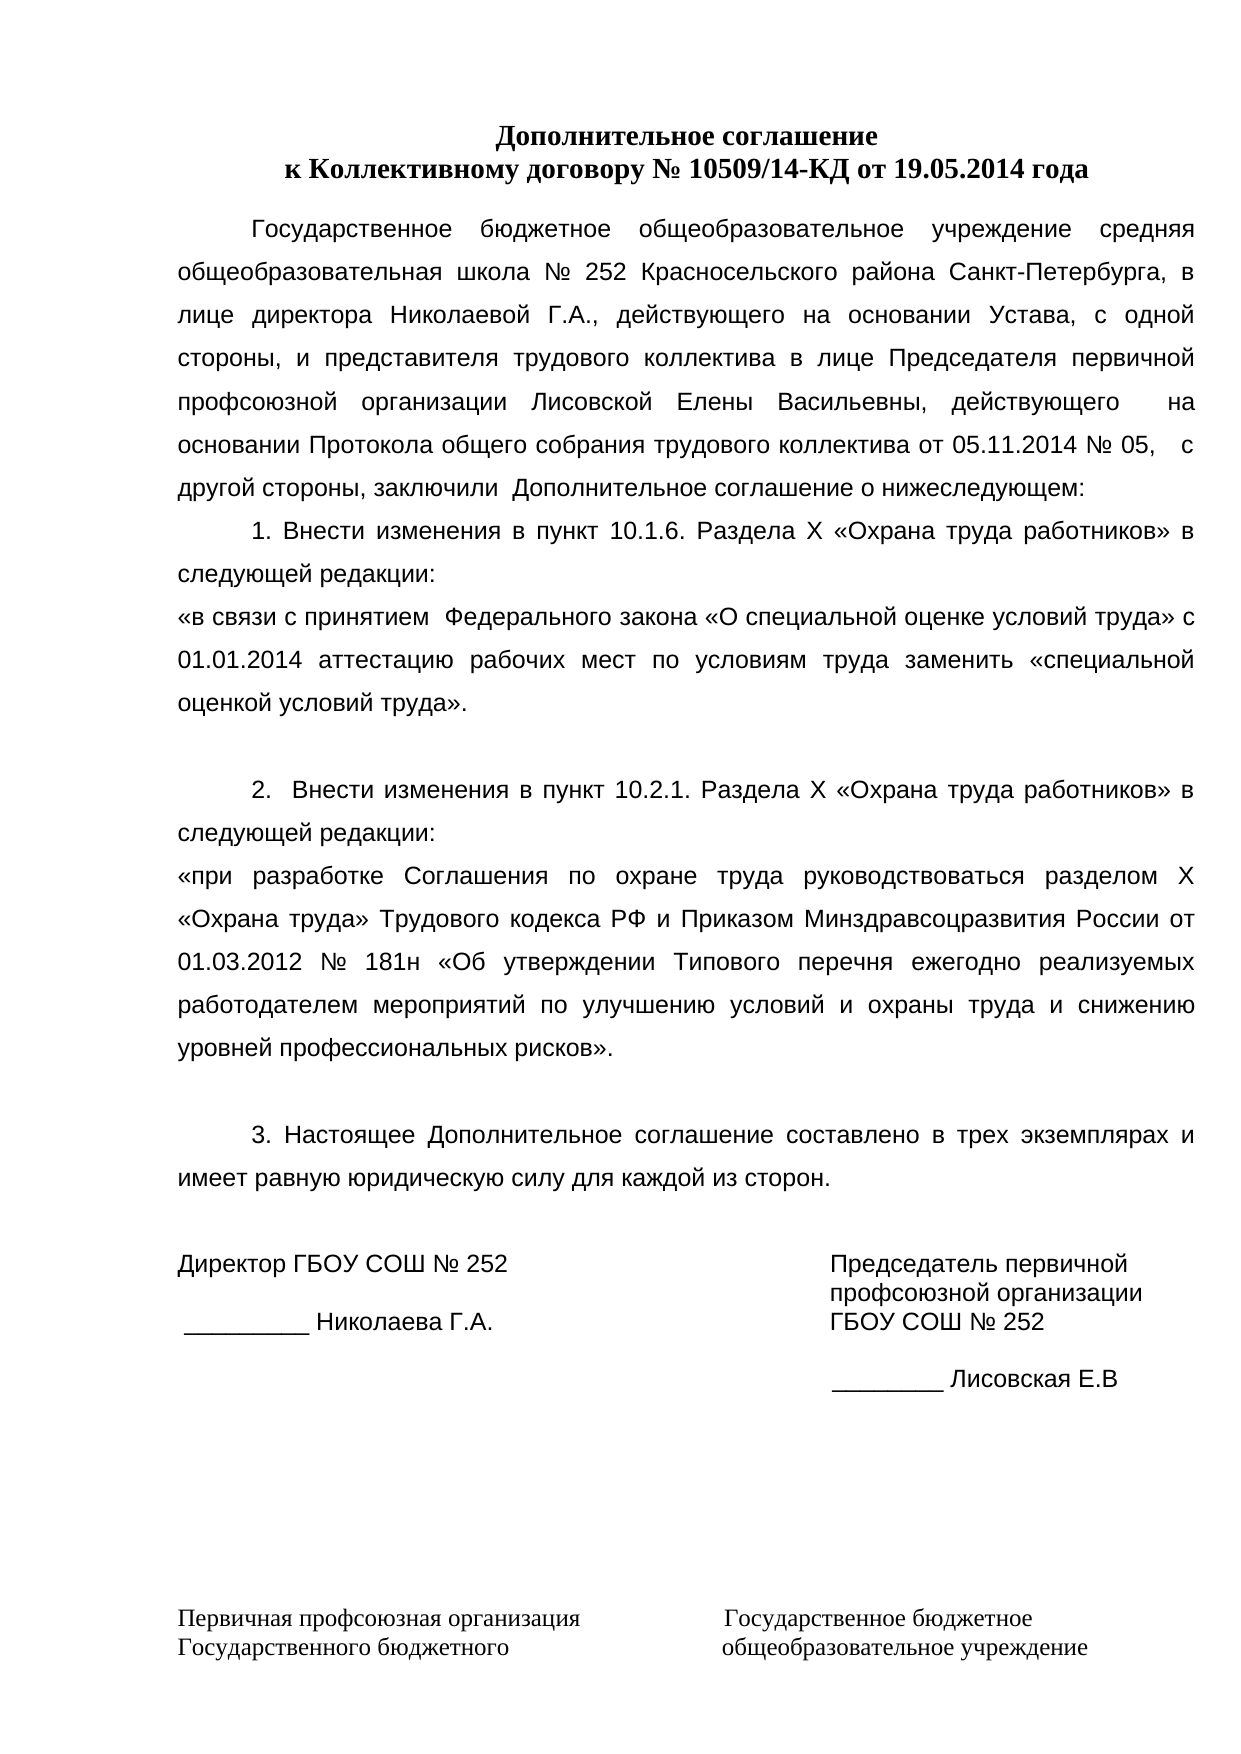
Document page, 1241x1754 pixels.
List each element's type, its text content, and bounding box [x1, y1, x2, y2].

text 3. Настоящее Дополнительное соглашение составлено в трех экземплярах и имеет равную юридическую силу для каждой из сторон. [177, 1119, 1196, 1191]
text к Коллективному договору № 10509/14-КД от 19.05.2014 года [177, 152, 1196, 185]
text «при разработке Соглашения по охране труда руководствоваться разделом Х «Охрана труда» Трудового кодекса РФ и Приказом Минздравсоцразвития России от 01.03.2012 № 181н «Об утверждении Типового перечня ежегодно реализуемых работодателем мероприятий по улучшению условий и охраны труда и снижению уровней профессиональных рисков». [177, 861, 1196, 1062]
text Государственное бюджетное общеобразовательное учреждение средняя общеобразовательная школа № 252 Красносельского района Санкт-Петербурга, в лице директора Николаевой Г.А., действующего на основании Устава, с одной стороны, и представителя трудового коллектива в лице Председателя первичной профсоюзной организации Лисовской Елены Васильевны, действующего на основании Протокола общего собрания трудового коллектива от 05.11.2014 № 05, с другой стороны, заключили Дополнительное соглашение о нижеследующем: [177, 214, 1196, 501]
text ________ Лисовская Е.В [177, 1364, 1196, 1421]
text _________ Николаева Г.А. ГБОУ СОШ № 252 [177, 1306, 1196, 1364]
text Директор ГБОУ СОШ № 252 Председатель первичной профсоюзной организации [177, 1249, 1196, 1306]
text 1. Внести изменения в пункт 10.1.6. Раздела Х «Охрана труда работников» в следующей редакции: [177, 516, 1196, 588]
text 2. Внести изменения в пункт 10.2.1. Раздела Х «Охрана труда работников» в следующей редакции: [177, 774, 1196, 846]
text Государственного бюджетного общеобразовательное учреждение [177, 1632, 1196, 1661]
text Первичная профсоюзная организация Государственное бюджетное [177, 1603, 1196, 1632]
text Дополнительное соглашение [177, 118, 1196, 152]
text «в связи с принятием Федерального закона «О специальной оценке условий труда» с 01.01.2014 аттестацию рабочих мест по условиям труда заменить «специальной оценкой условий труда». [177, 602, 1196, 717]
